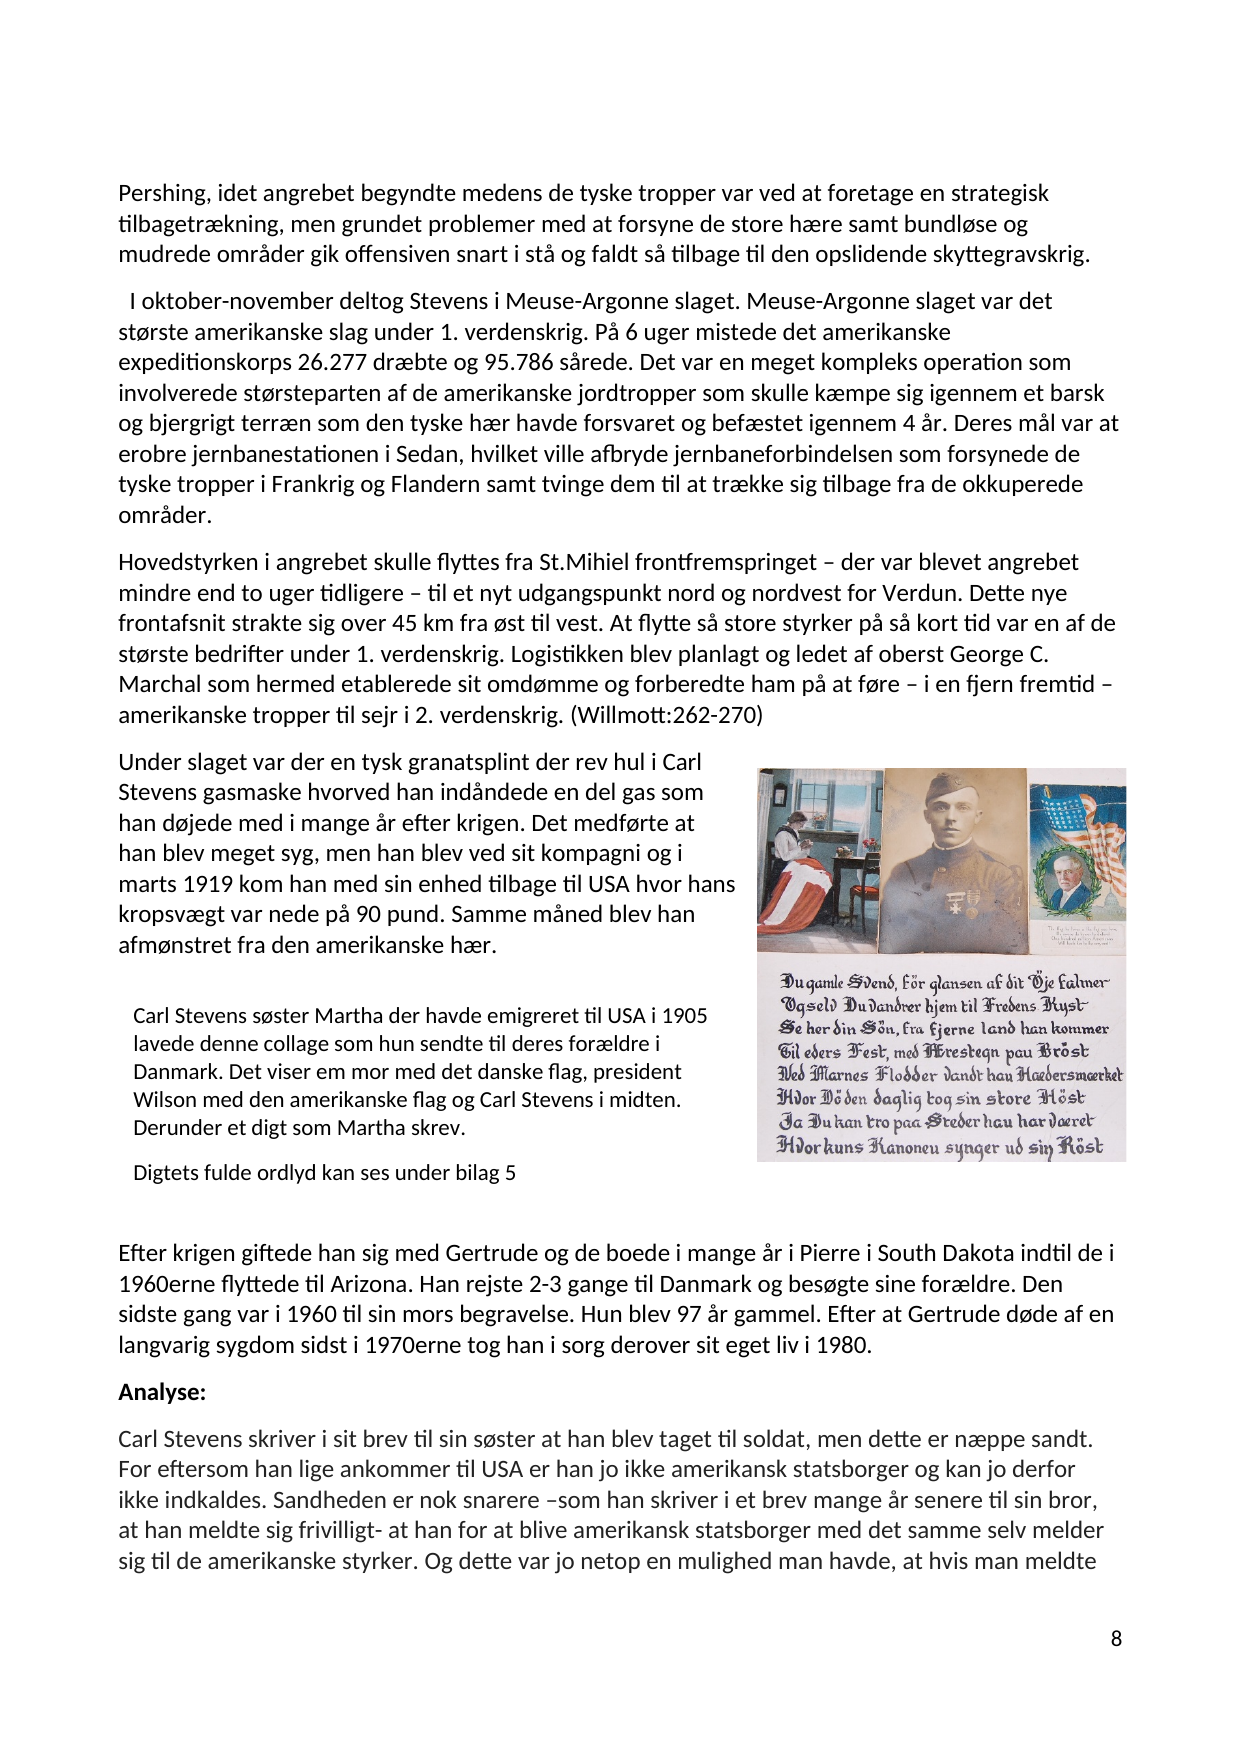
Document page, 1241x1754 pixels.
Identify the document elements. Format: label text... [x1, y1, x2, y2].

text Analyse: [118, 1376, 1122, 1406]
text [118, 1423, 1122, 1576]
picture [755, 768, 1127, 1160]
text Hovedstyrken i angrebet skulle flyttes fra St.Mihiel frontfremspringet – der var blevet angrebet mindre end to uger tidligere – til et nyt udgangspunkt nord og nordvest for Verdun. Dette nye frontafsnit strakte sig over 45 km fra øst til vest. At flytte så store styrker på så kort tid var en af de største bedrifter under 1. verdenskrig. Logistikken blev planlagt og ledet af oberst George C. Marchal som hermed etablerede sit omdømme og forberedte ham på at føre – i en fjern fremtid – amerikanske tropper til sejr i 2. verdenskrig. (Willmott:262-270) [118, 546, 1122, 729]
text Efter krigen giftede han sig med Gertrude og de boede i mange år i Pierre i South Dakota indtil de i 1960erne flyttede til Arizona. Han rejste 2-3 gange til Danmark og besøgte sine forældre. Den sidste gang var i 1960 til sin mors begravelse. Hun blev 97 år gammel. Efter at Gertrude døde af en langvarig sygdom sidst i 1970erne tog han i sorg derover sit eget liv i 1980. [118, 1237, 1122, 1359]
text I oktober-november deltog Stevens i Meuse-Argonne slaget. Meuse-Argonne slaget var det største amerikanske slag under 1. verdenskrig. På 6 uger mistede det amerikanske expeditionskorps 26.277 dræbte og 95.786 sårede. Det var en meget kompleks operation som involverede størsteparten af de amerikanske jordtropper som skulle kæmpe sig igennem et barsk og bjergrigt terræn som den tyske hær havde forsvaret og befæstet igennem 4 år. Deres mål var at erobre jernbanestationen i Sedan, hvilket ville afbryde jernbaneforbindelsen som forsynede de tyske tropper i Frankrig og Flandern samt tvinge dem til at trække sig tilbage fra de okkuperede områder. [118, 285, 1122, 529]
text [118, 177, 1122, 269]
text Under slaget var der en tysk granatsplint der rev hul i Carl Stevens gasmaske hvorved han indåndede en del gas som han døjede med i mange år efter krigen. Det medførte at han blev meget syg, men han blev ved sit kompagni og i marts 1919 kom han med sin enhed tilbage til USA hvor hans kropsvægt var nede på 90 pund. Samme måned blev han afmønstret fra den amerikanske hær. [118, 746, 1122, 960]
